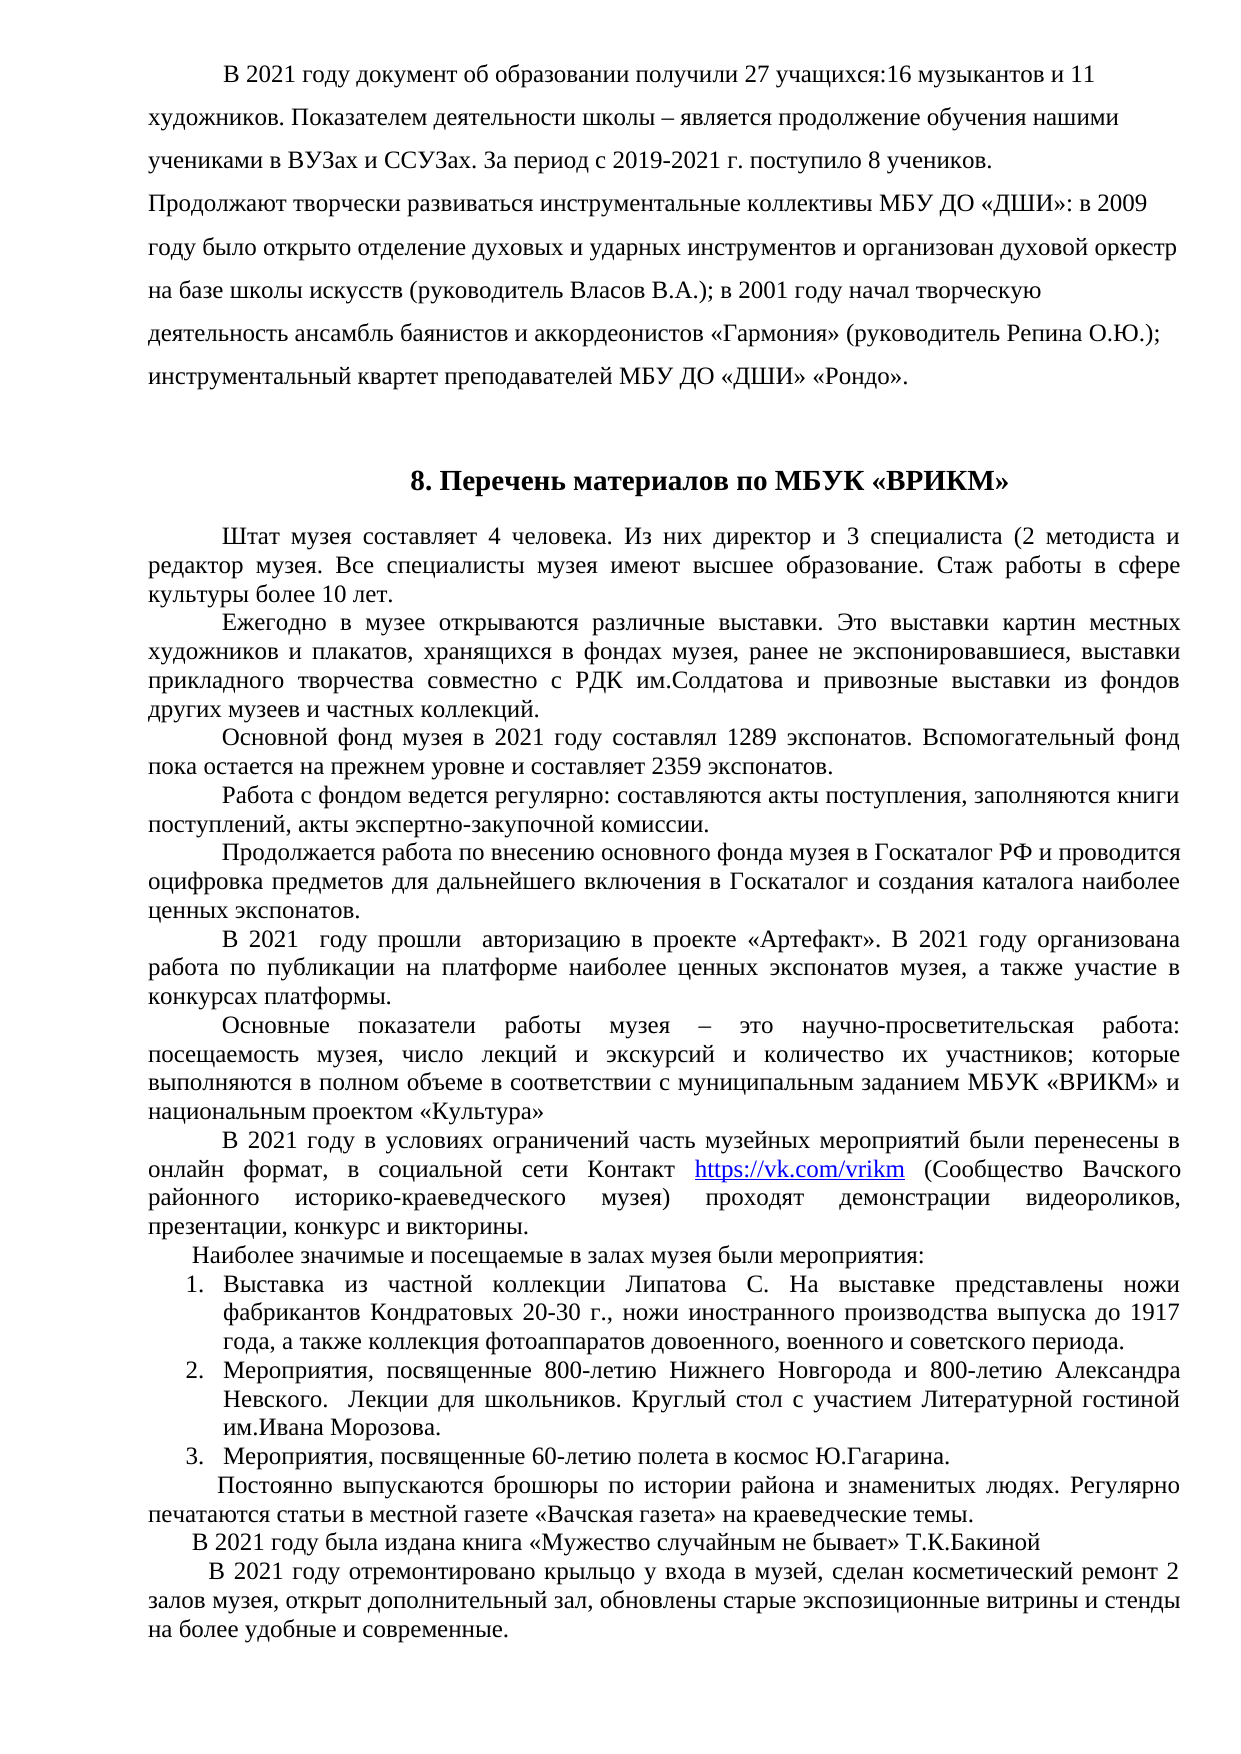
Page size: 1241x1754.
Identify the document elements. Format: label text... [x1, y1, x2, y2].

text Постоянно выпускаются брошюры по истории района и знаменитых людях. Регулярно печатаются статьи в местной газете «Вачская газета» на краеведческие темы. [148, 1470, 1181, 1527]
text Основные показатели работы музея – это научно-просветительская работа: посещаемость музея, число лекций и экскурсий и количество их участников; которые выполняются в полном объеме в соответствии с муниципальным заданием МБУК «ВРИКМ» и национальным проектом «Культура» [148, 1010, 1181, 1125]
text Работа с фондом ведется регулярно: составляются акты поступления, заполняются книги поступлений, акты экспертно-закупочной комиссии. [148, 780, 1181, 837]
list Мероприятия, посвященные 60-летию полета в космос Ю.Гагарина. [185, 1441, 1181, 1470]
text Основной фонд музея в 2021 году составлял 1289 экспонатов. Вспомогательный фонд пока остается на прежнем уровне и составляет 2359 экспонатов. [148, 722, 1181, 780]
text Продолжают творчески развиваться инструментальные коллективы МБУ ДО «ДШИ»: в 2009 году было открыто отделение духовых и ударных инструментов и организован духовой оркестр на базе школы искусств (руководитель Власов В.А.); в 2001 году начал творческую деятельность ансамбль баянистов и аккордеонистов «Гармония» (руководитель Репина О.Ю.); инструментальный квартет преподавателей МБУ ДО «ДШИ» «Рондо». [148, 188, 1181, 390]
text В 2021 году прошли авторизацию в проекте «Артефакт». В 2021 году организована работа по публикации на платформе наиболее ценных экспонатов музея, а также участие в конкурсах платформы. [148, 924, 1181, 1010]
list Мероприятия, посвященные 800-летию Нижнего Новгорода и 800-летию Александра Невского. Лекции для школьников. Круглый стол с участием Литературной гостиной им.Ивана Морозова. [185, 1355, 1181, 1441]
text В 2021 году была издана книга «Мужество случайным не бывает» Т.К.Бакиной [148, 1527, 1181, 1556]
text В 2021 году в условиях ограничений часть музейных мероприятий были перенесены в онлайн формат, в социальной сети Контакт https://vk.com/vrikm (Сообщество Вачского районного историко-краеведческого музея) проходят демонстрации видеороликов, презентации, конкурс и викторины. [148, 1125, 1181, 1240]
list Выставка из частной коллекции Липатова С. На выставке представлены ножи фабрикантов Кондратовых 20-30 г., ножи иностранного производства выпуска до 1917 года, а также коллекция фотоаппаратов довоенного, военного и советского периода. [185, 1269, 1181, 1355]
text Продолжается работа по внесению основного фонда музея в Госкаталог РФ и проводится оцифровка предметов для дальнейшего включения в Госкаталог и создания каталога наиболее ценных экспонатов. [148, 837, 1181, 924]
text В 2021 году отремонтировано крыльцо у входа в музей, сделан косметический ремонт 2 залов музея, открыт дополнительный зал, обновлены старые экспозиционные витрины и стенды на более удобные и современные. [148, 1556, 1181, 1642]
text Штат музея составляет 4 человека. Из них директор и 3 специалиста (2 методиста и редактор музея. Все специалисты музея имеют высшее образование. Стаж работы в сфере культуры более 10 лет. [148, 521, 1181, 607]
text 8. Перечень материалов по МБУК «ВРИКМ» [238, 463, 1181, 496]
text Ежегодно в музее открываются различные выставки. Это выставки картин местных художников и плакатов, хранящихся в фондах музея, ранее не экспонировавшиеся, выставки прикладного творчества совместно с РДК им.Солдатова и привозные выставки из фондов других музеев и частных коллекций. [148, 607, 1181, 722]
text Наиболее значимые и посещаемые в залах музея были мероприятия: [148, 1240, 1181, 1269]
text В 2021 году документ об образовании получили 27 учащихся:16 музыкантов и 11 художников. Показателем деятельности школы – является продолжение обучения нашими учениками в ВУЗах и ССУЗах. За период с 2019-2021 г. поступило 8 учеников. [148, 59, 1181, 174]
